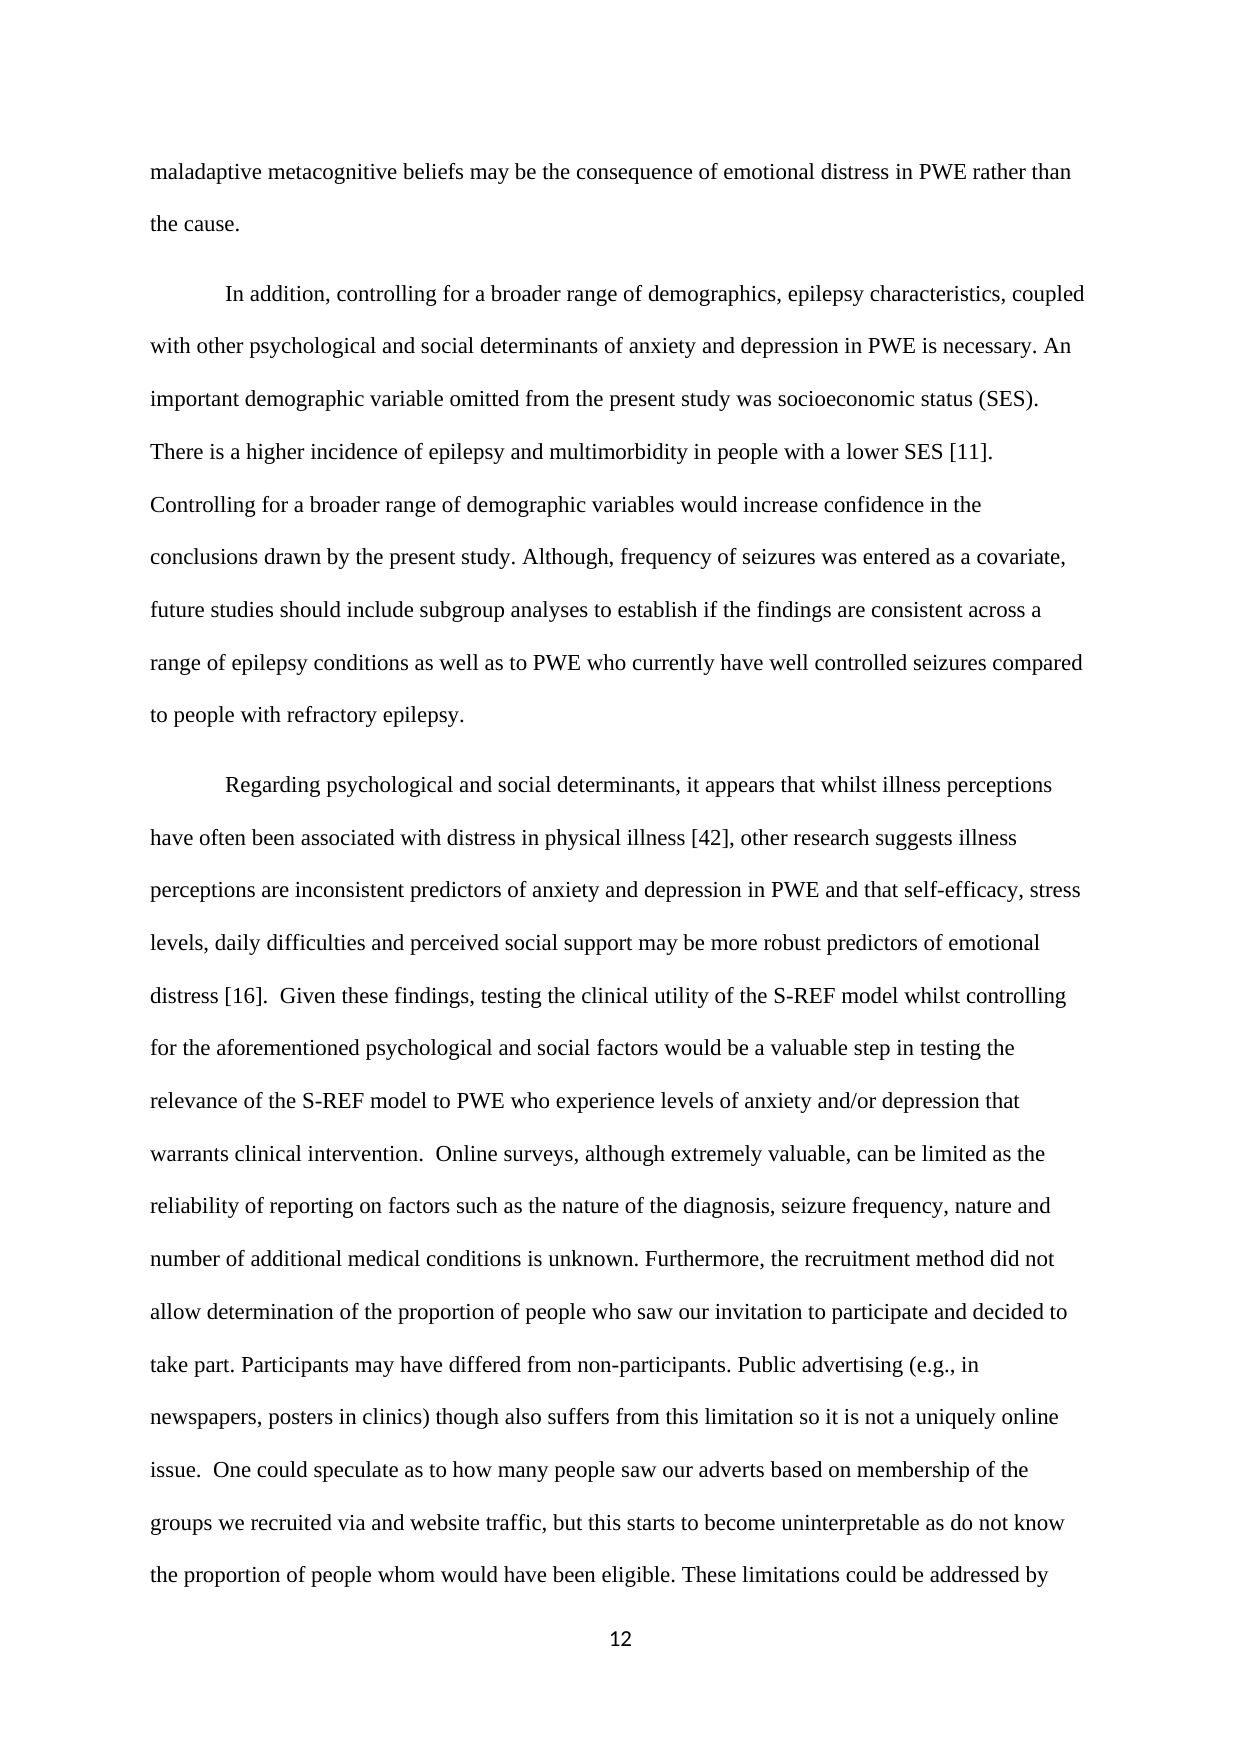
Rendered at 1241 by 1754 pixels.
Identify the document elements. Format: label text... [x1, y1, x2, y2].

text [150, 771, 1090, 1588]
text In addition, controlling for a broader range of demographics, epilepsy characteristics, coupled with other psychological and social determinants of anxiety and depression in PWE is necessary. An important demographic variable omitted from the present study was socioeconomic status (SES). There is a higher incidence of epilepsy and multimorbidity in people with a lower SES [11]. Controlling for a broader range of demographic variables would increase confidence in the conclusions drawn by the present study. Although, frequency of seizures was entered as a covariate, future studies should include subgroup analyses to establish if the findings are consistent across a range of epilepsy conditions as well as to PWE who currently have well controlled seizures compared to people with refractory epilepsy. [150, 280, 1090, 728]
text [150, 158, 1090, 237]
